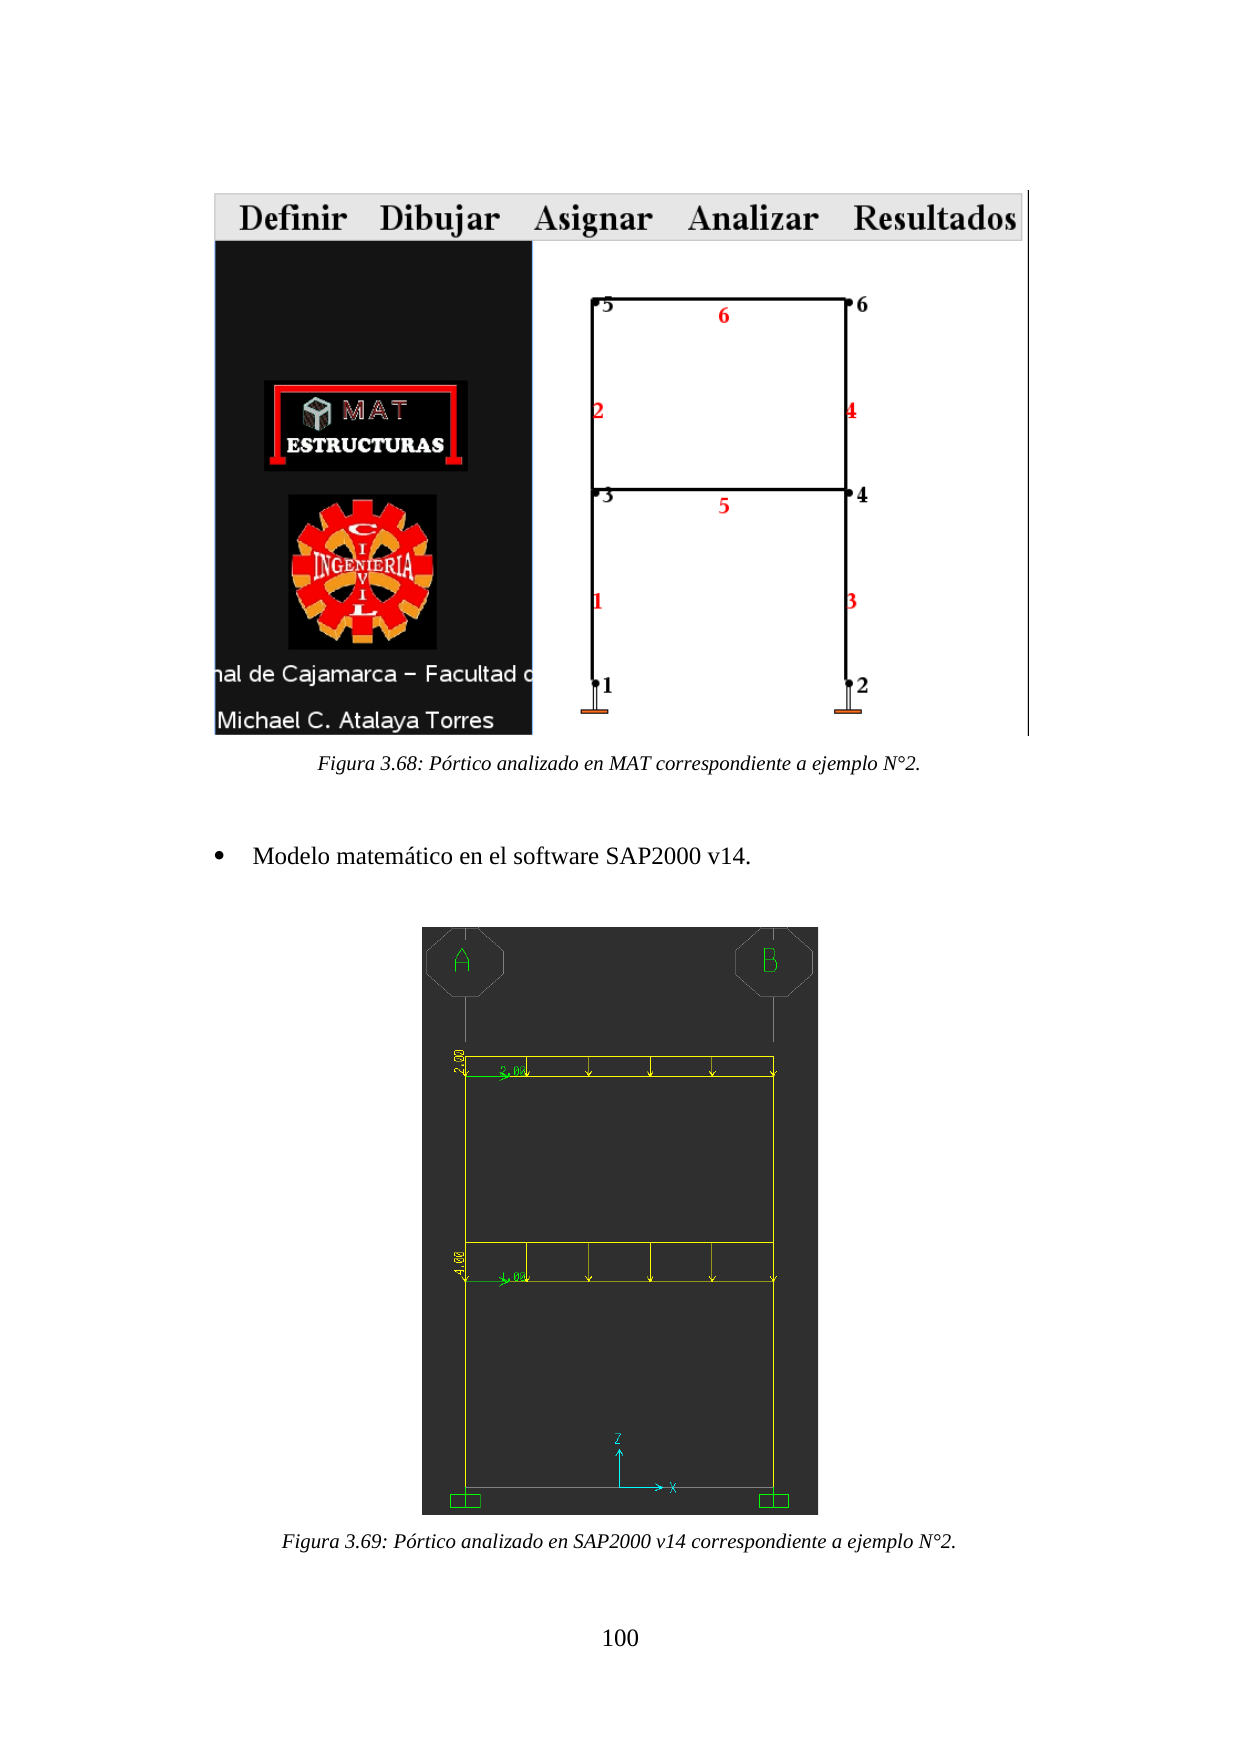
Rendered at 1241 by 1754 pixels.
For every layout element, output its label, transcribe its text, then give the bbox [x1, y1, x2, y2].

picture [422, 927, 819, 1515]
picture [211, 190, 1029, 736]
list Modelo matemático en el software SAP2000 v14. [215, 841, 1063, 869]
